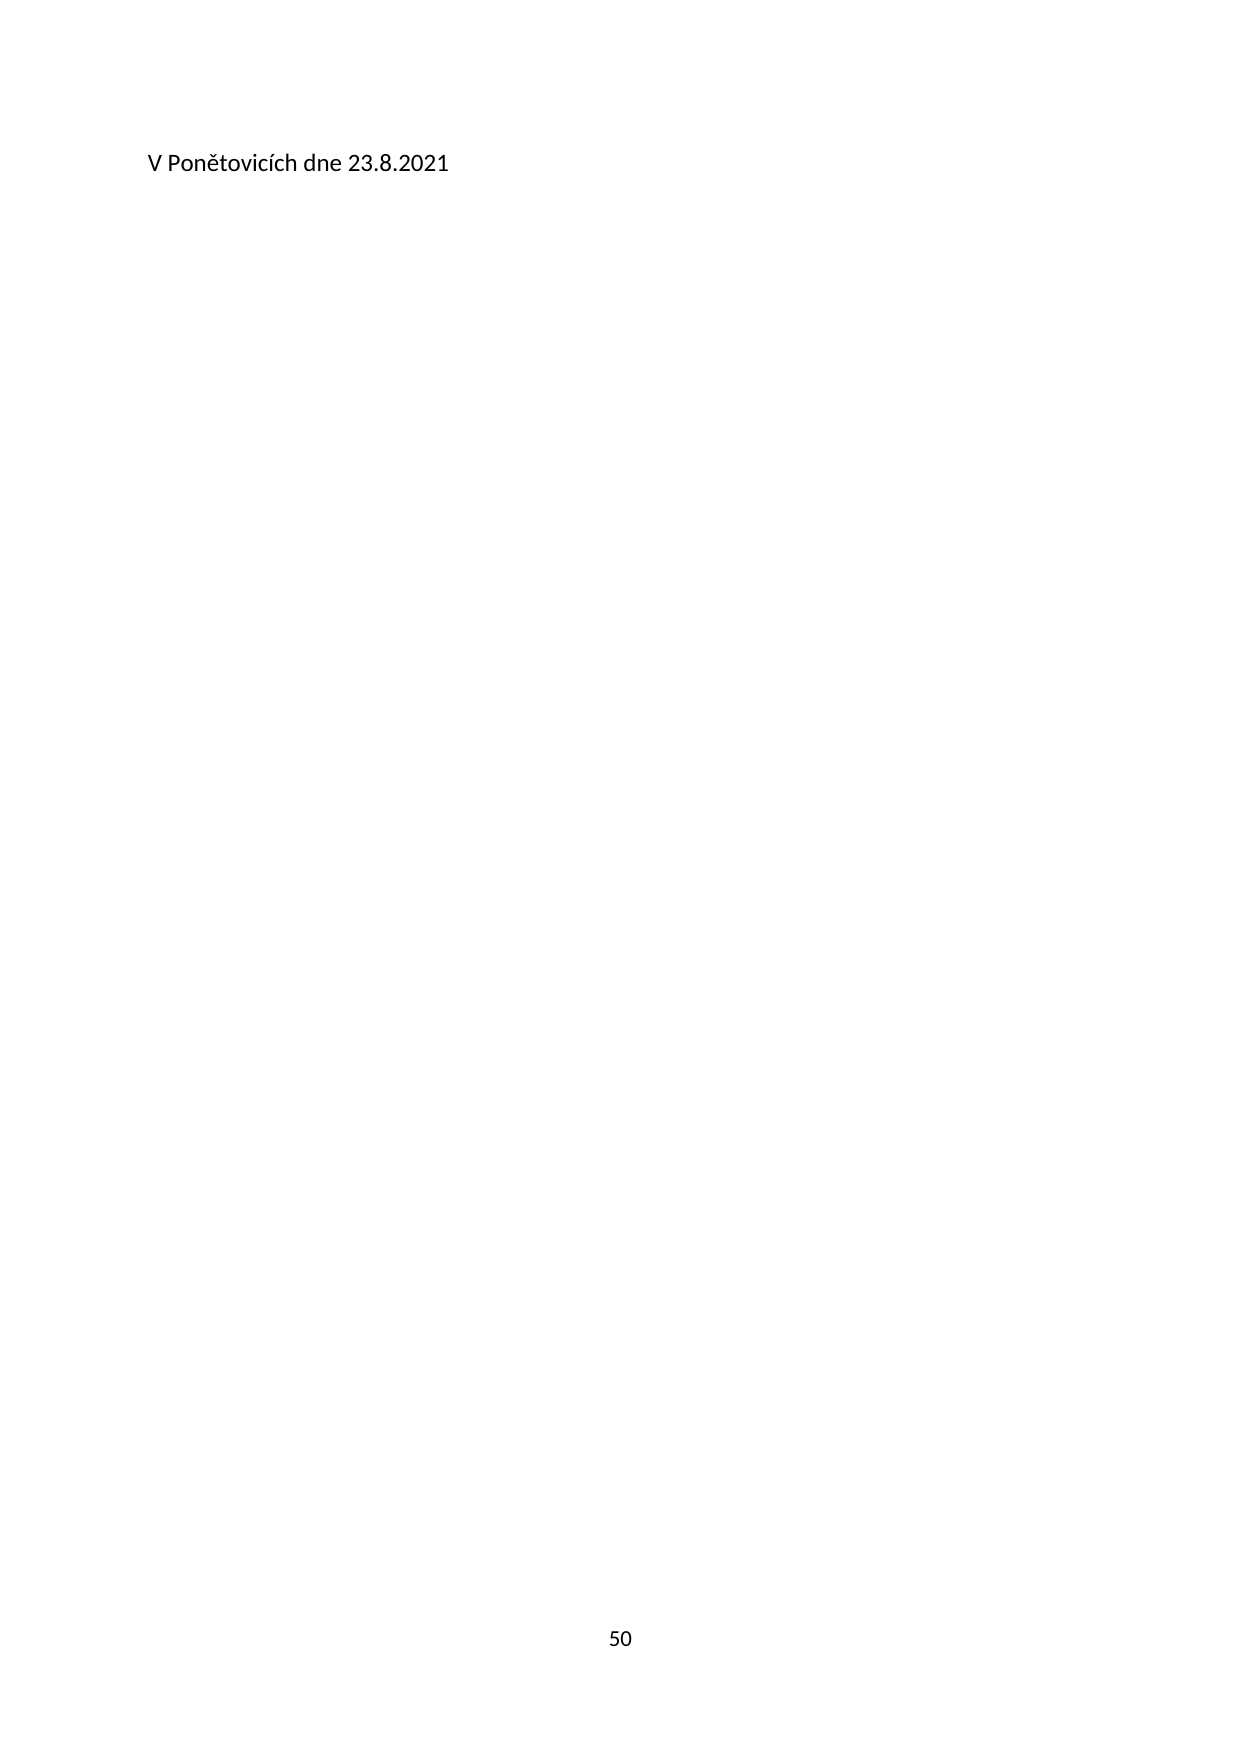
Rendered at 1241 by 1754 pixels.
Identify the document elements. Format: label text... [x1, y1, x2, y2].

text V Ponětovicích dne 23.8.2021 [148, 148, 1093, 178]
